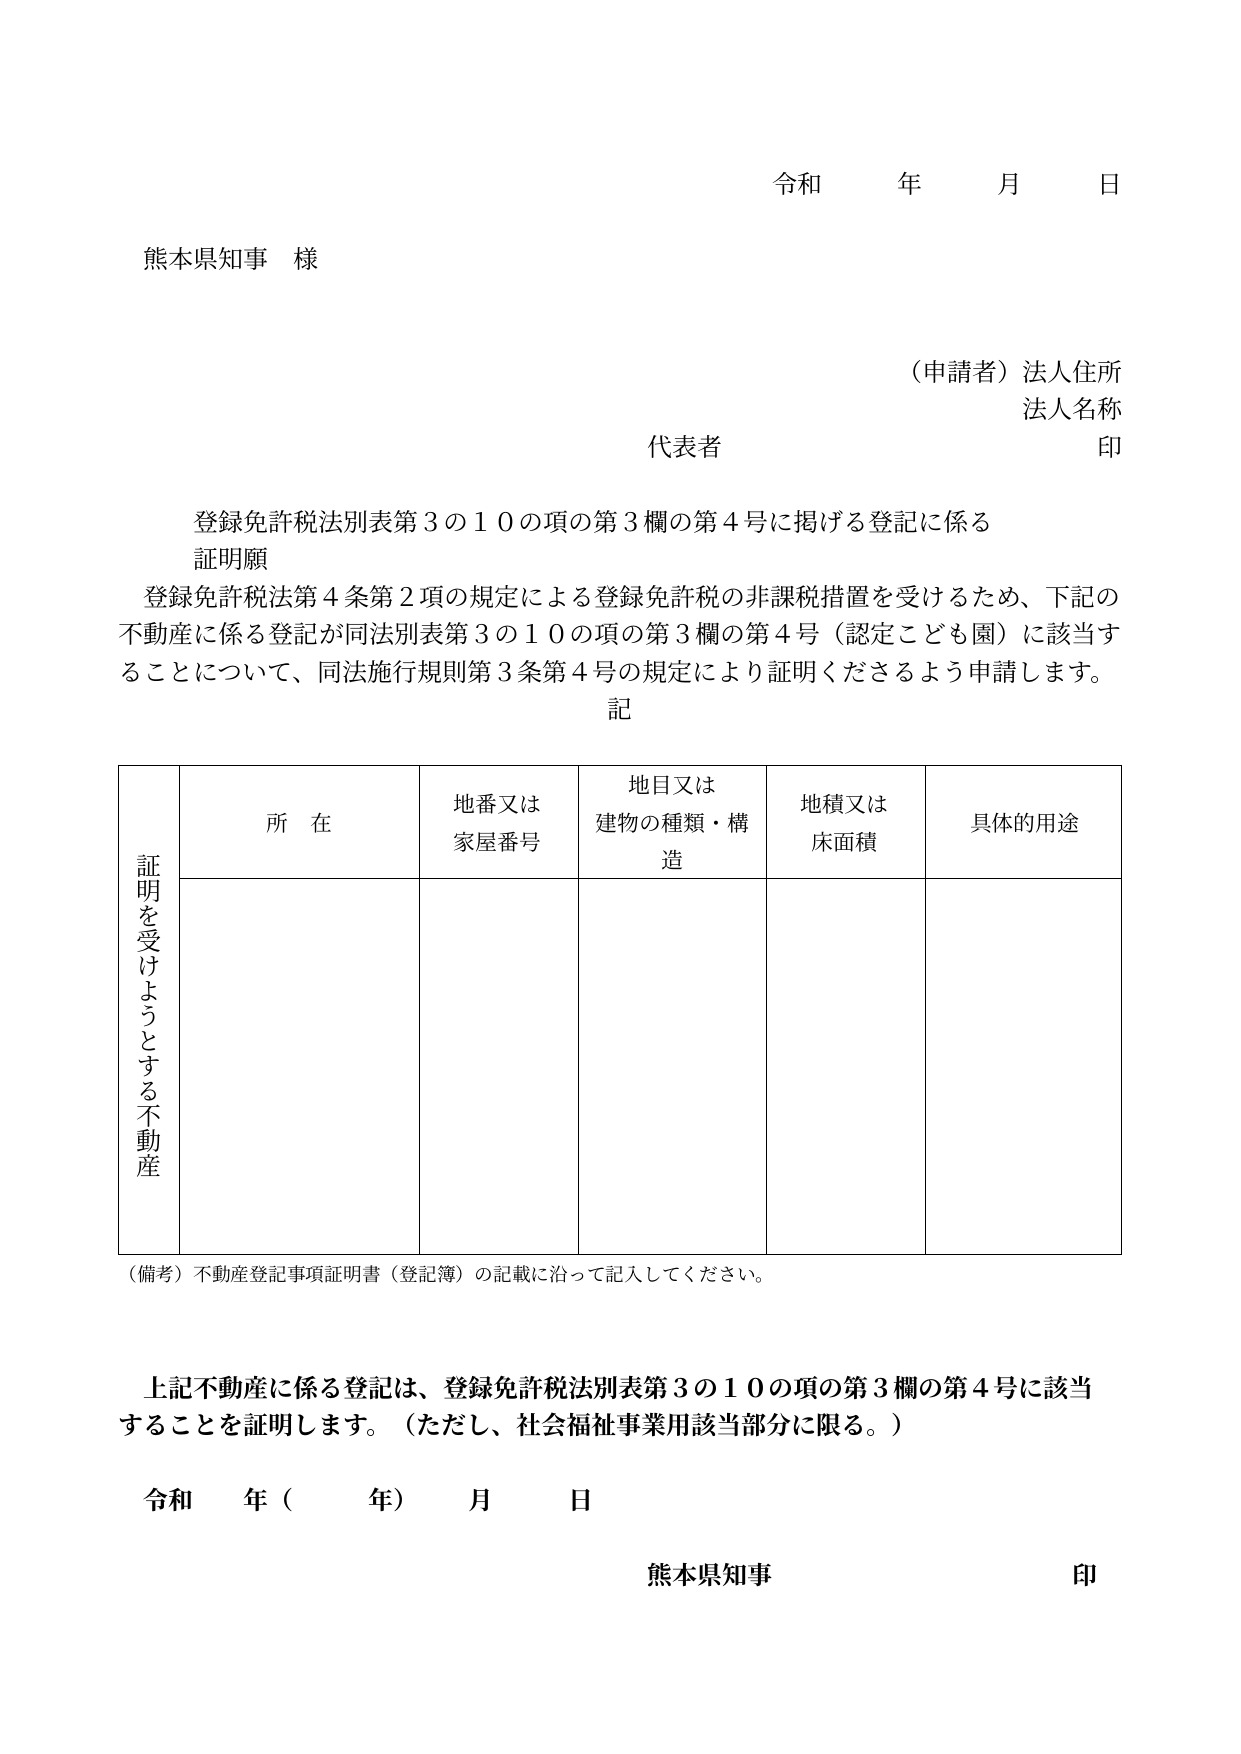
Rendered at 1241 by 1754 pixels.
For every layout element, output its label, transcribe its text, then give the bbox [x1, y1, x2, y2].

text 熊本県知事 様 [118, 239, 1097, 277]
table_header 地目又は 建物の種類・構造 [579, 766, 766, 878]
table_header 証明を受けようとする不動産 [119, 766, 179, 1254]
text （備考）不動産登記事項証明書（登記簿）の記載に沿って記入してください。 [118, 1255, 1097, 1293]
table_cell [420, 879, 578, 1254]
text 上記不動産に係る登記は、登録免許税法別表第３の１０の項の第３欄の第４号に該当することを証明します。（ただし、社会福祉事業用該当部分に限る。） [118, 1368, 1097, 1443]
table_cell [579, 879, 766, 1254]
text 熊本県知事 印 [118, 1555, 1097, 1593]
table_header 地積又は 床面積 [767, 766, 925, 878]
text 代表者 印 [118, 427, 1122, 464]
table_header 具体的用途 [926, 766, 1121, 878]
table_header 所 在 [180, 766, 419, 878]
table_header 地番又は 家屋番号 [420, 766, 578, 878]
table_cell [180, 879, 419, 1254]
text 令和 年（ 年） 月 日 [118, 1480, 1097, 1518]
text 証明願 [118, 539, 1097, 577]
table_cell [926, 879, 1121, 1254]
text 登録免許税法別表第３の１０の項の第３欄の第４号に掲げる登記に係る [118, 502, 1097, 539]
text 法人名称 [118, 389, 1122, 427]
text 令和 年 月 日 [118, 164, 1122, 202]
text （申請者）法人住所 [118, 352, 1122, 389]
subtitle 記 [118, 689, 1122, 727]
text 登録免許税法第４条第２項の規定による登録免許税の非課税措置を受けるため、下記の不動産に係る登記が同法別表第３の１０の項の第３欄の第４号（認定こども園）に該当することについて、同法施行規則第３条第４号の規定により証明くださるよう申請します。 [118, 577, 1122, 689]
table_cell [767, 879, 925, 1254]
